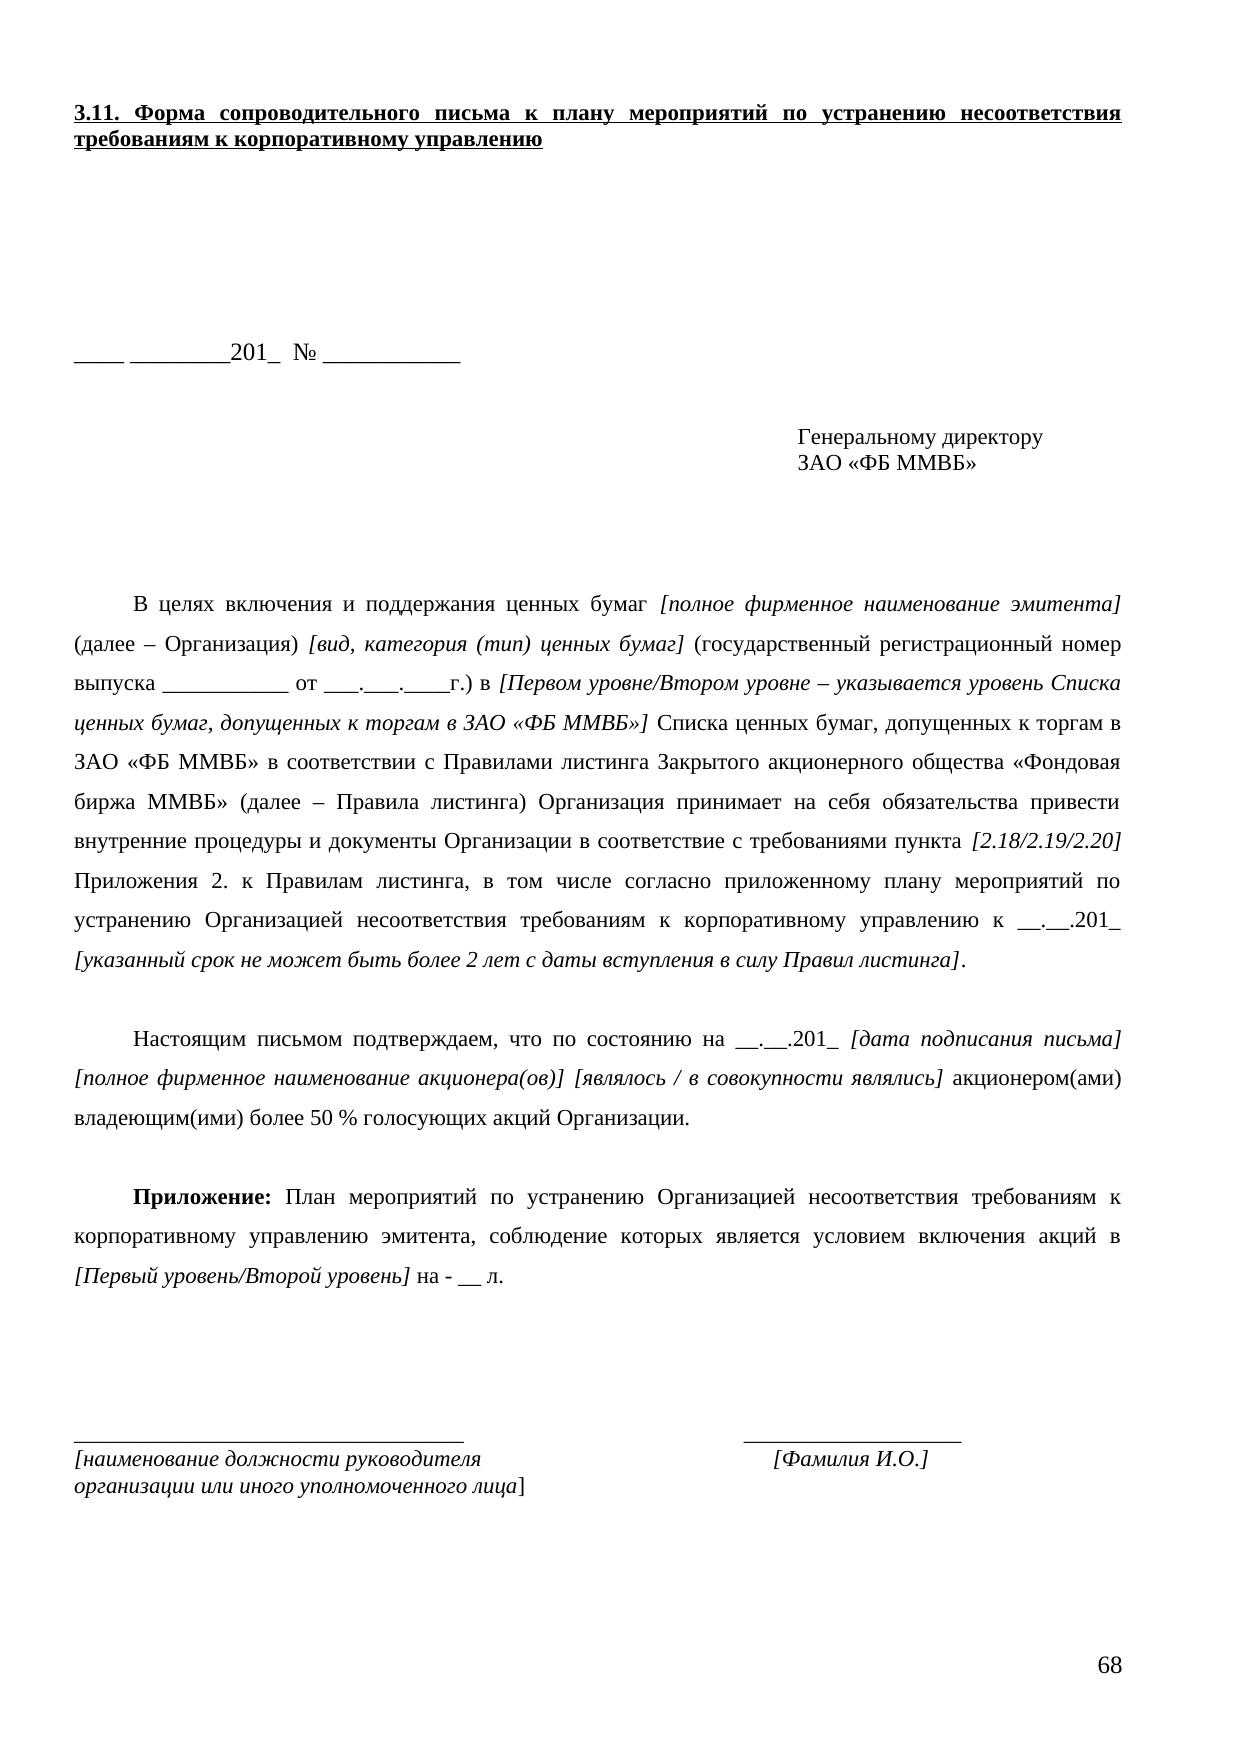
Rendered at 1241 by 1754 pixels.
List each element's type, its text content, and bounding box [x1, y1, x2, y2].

text В целях включения и поддержания ценных бумаг [полное фирменное наименование эмитента] (далее – Организация) [вид, категория (тип) ценных бумаг] (государственный регистрационный номер выпуска ___________ от ___.___.____г.) в [Первом уровне/Втором уровне – указывается уровень Списка ценных бумаг, допущенных к торгам в ЗАО «ФБ ММВБ»] Списка ценных бумаг, допущенных к торгам в ЗАО «ФБ ММВБ» в соответствии с Правилами листинга Закрытого акционерного общества «Фондовая биржа ММВБ» (далее – Правила листинга) Организация принимает на себя обязательства привести внутренние процедуры и документы Организации в соответствие с требованиями пункта [2.18/2.19/2.20] Приложения 2. к Правилам листинга, в том числе согласно приложенному плану мероприятий по устранению Организацией несоответствия требованиям к корпоративному управлению к __.__.201_ [указанный срок не может быть более 2 лет с даты вступления в силу Правил листинга]. [74, 591, 1122, 972]
text ____ ________201_ № ___________ [74, 337, 1122, 365]
text [наименование должности руководителя [Фамилия И.О.] [74, 1445, 1122, 1472]
subtitle 3.11. Форма сопроводительного письма к плану мероприятий по устранению несоответствия требованиям к корпоративному управлению [74, 123, 1122, 152]
text организации или иного уполномоченного лица] [74, 1472, 1122, 1498]
text Генеральному директору [797, 423, 1122, 449]
text ЗАО «ФБ ММВБ» [797, 449, 1122, 476]
text Приложение: План мероприятий по устранению Организацией несоответствия требованиям к корпоративному управлению эмитента, соблюдение которых является условием включения акций в [Первый уровень/Второй уровень] на - __ л. [74, 1183, 1122, 1288]
text __________________________________ ___________________ [74, 1419, 1122, 1445]
text Настоящим письмом подтверждаем, что по состоянию на __.__.201_ [дата подписания письма] [полное фирменное наименование акционера(ов)] [являлось / в совокупности являлись] акционером(ами) владеющим(ими) более 50 % голосующих акций Организации. [74, 1025, 1122, 1130]
subtitle 3.11. Форма сопроводительного письма к плану мероприятий по устранению несоответствия требованиям к корпоративному управлению [74, 99, 1122, 122]
